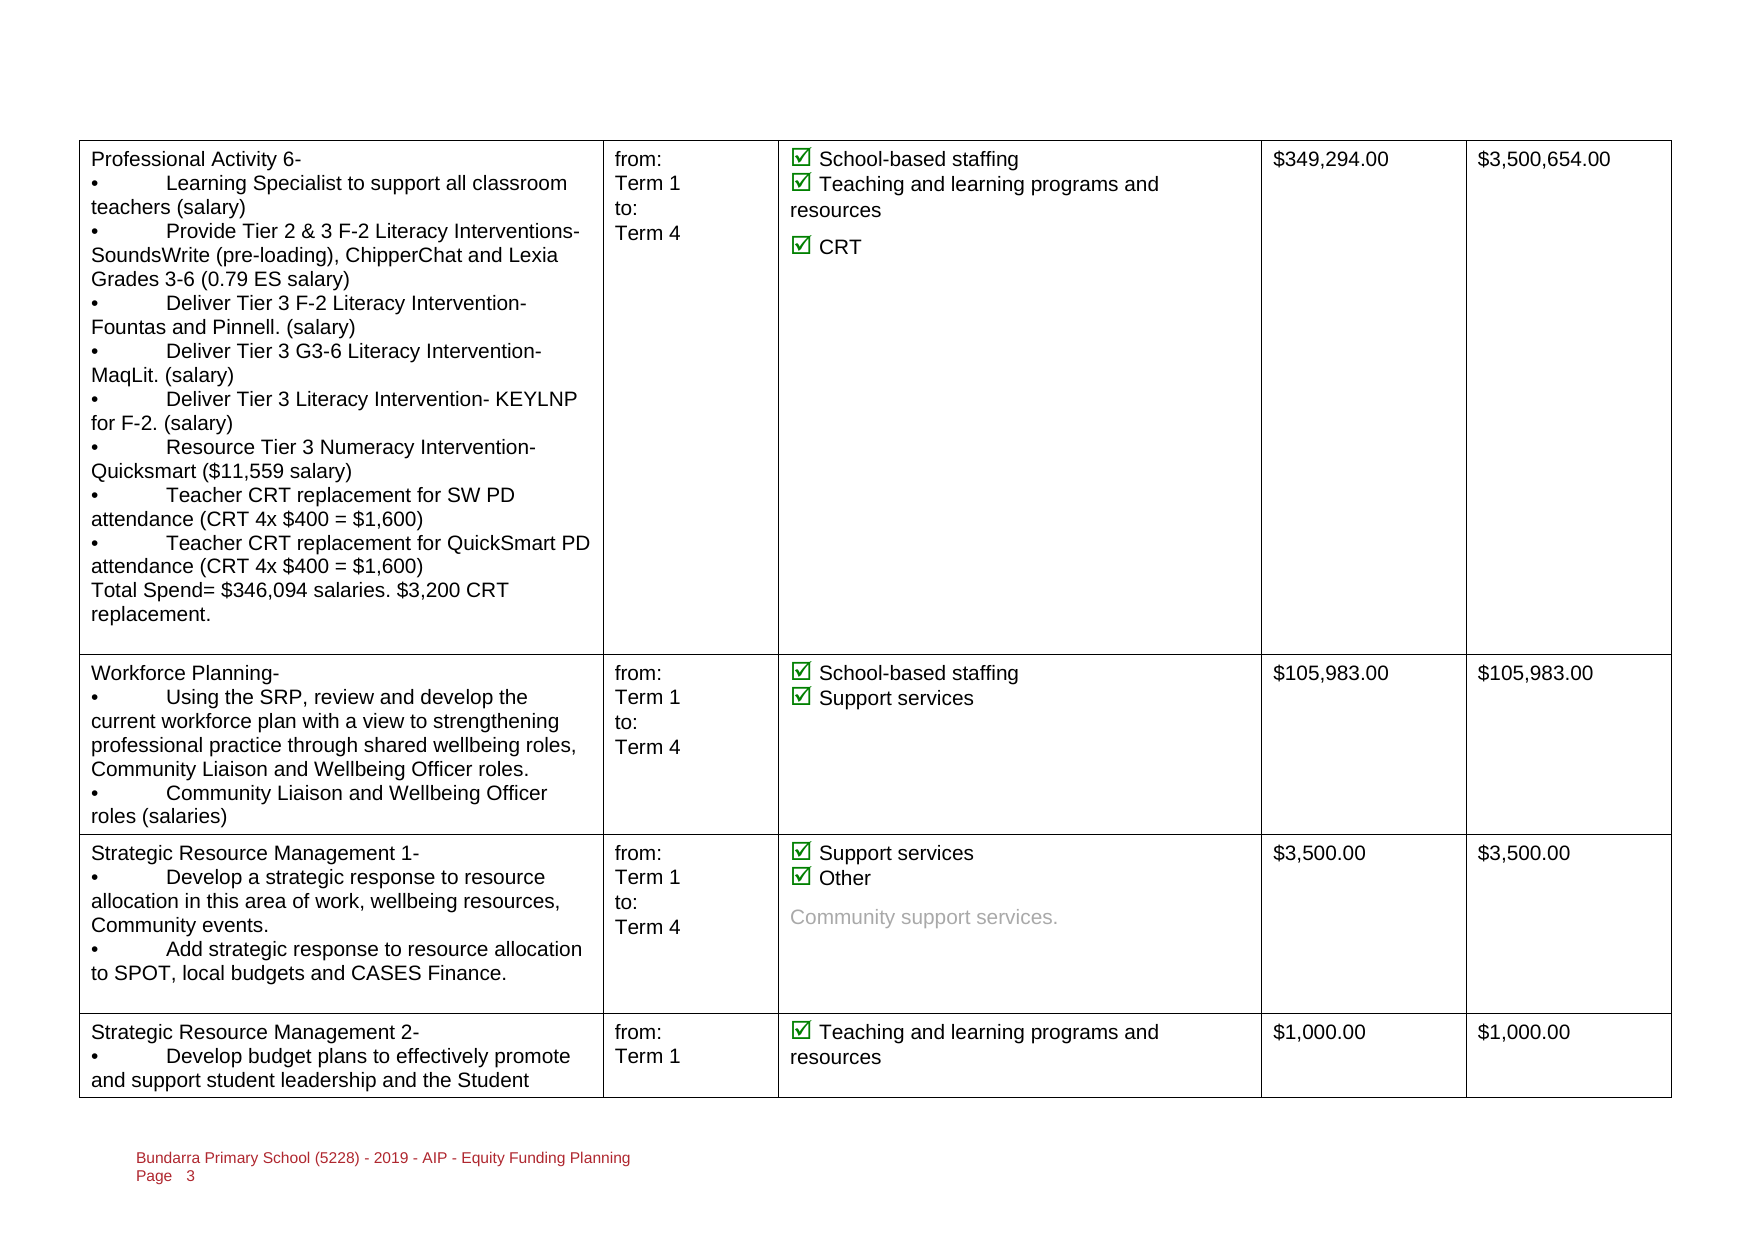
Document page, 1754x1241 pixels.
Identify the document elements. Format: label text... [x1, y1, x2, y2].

table_cell $105,983.00 [1262, 655, 1466, 834]
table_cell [779, 1014, 1261, 1097]
table_cell $105,983.00 [1467, 655, 1671, 834]
table_cell $3,500.00 [1467, 835, 1671, 1012]
table_cell $1,000.00 [1262, 1014, 1466, 1097]
table_cell $3,500.00 [1262, 835, 1466, 1012]
table_cell School-based staffing Teaching and learning programs and resources CRT [779, 141, 1261, 654]
table_cell $1,000.00 [1467, 1014, 1671, 1097]
table_cell Professional Activity 6- • Learning Specialist to support all classroom teachers (salary) • Provide Tier 2 & 3 F-2 Literacy Interventions- SoundsWrite (pre-loading), ChipperChat and Lexia Grades 3-6 (0.79 ES salary) • Deliver Tier 3 F-2 Literacy Intervention- Fountas and Pinnell. (salary) • Deliver Tier 3 G3-6 Literacy Intervention- MaqLit. (salary) • Deliver Tier 3 Literacy Intervention- KEYLNP for F-2. (salary) • Resource Tier 3 Numeracy Intervention- Quicksmart ($11,559 salary) • Teacher CRT replacement for SW PD attendance (CRT 4x $400 = $1,600) • Teacher CRT replacement for QuickSmart PD attendance (CRT 4x $400 = $1,600) Total Spend= $346,094 salaries. $3,200 CRT replacement. [80, 141, 603, 654]
table_cell Strategic Resource Management 1- • Develop a strategic response to resource allocation in this area of work, wellbeing resources, Community events. • Add strategic response to resource allocation to SPOT, local budgets and CASES Finance. [80, 835, 603, 1012]
table_cell School-based staffing Support services [779, 655, 1261, 834]
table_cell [604, 141, 778, 654]
table_cell $3,500,654.00 [1467, 141, 1671, 654]
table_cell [604, 1014, 778, 1097]
table_cell from: Term 1 to: Term 4 [604, 655, 778, 834]
table_cell Workforce Planning- • Using the SRP, review and develop the current workforce plan with a view to strengthening professional practice through shared wellbeing roles, Community Liaison and Wellbeing Officer roles. • Community Liaison and Wellbeing Officer roles (salaries) [80, 655, 603, 834]
table_cell Support services Other Community support services. [779, 835, 1261, 1012]
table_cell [80, 1014, 603, 1097]
table_cell $349,294.00 [1262, 141, 1466, 654]
table_cell from: Term 1 to: Term 4 [604, 835, 778, 1012]
